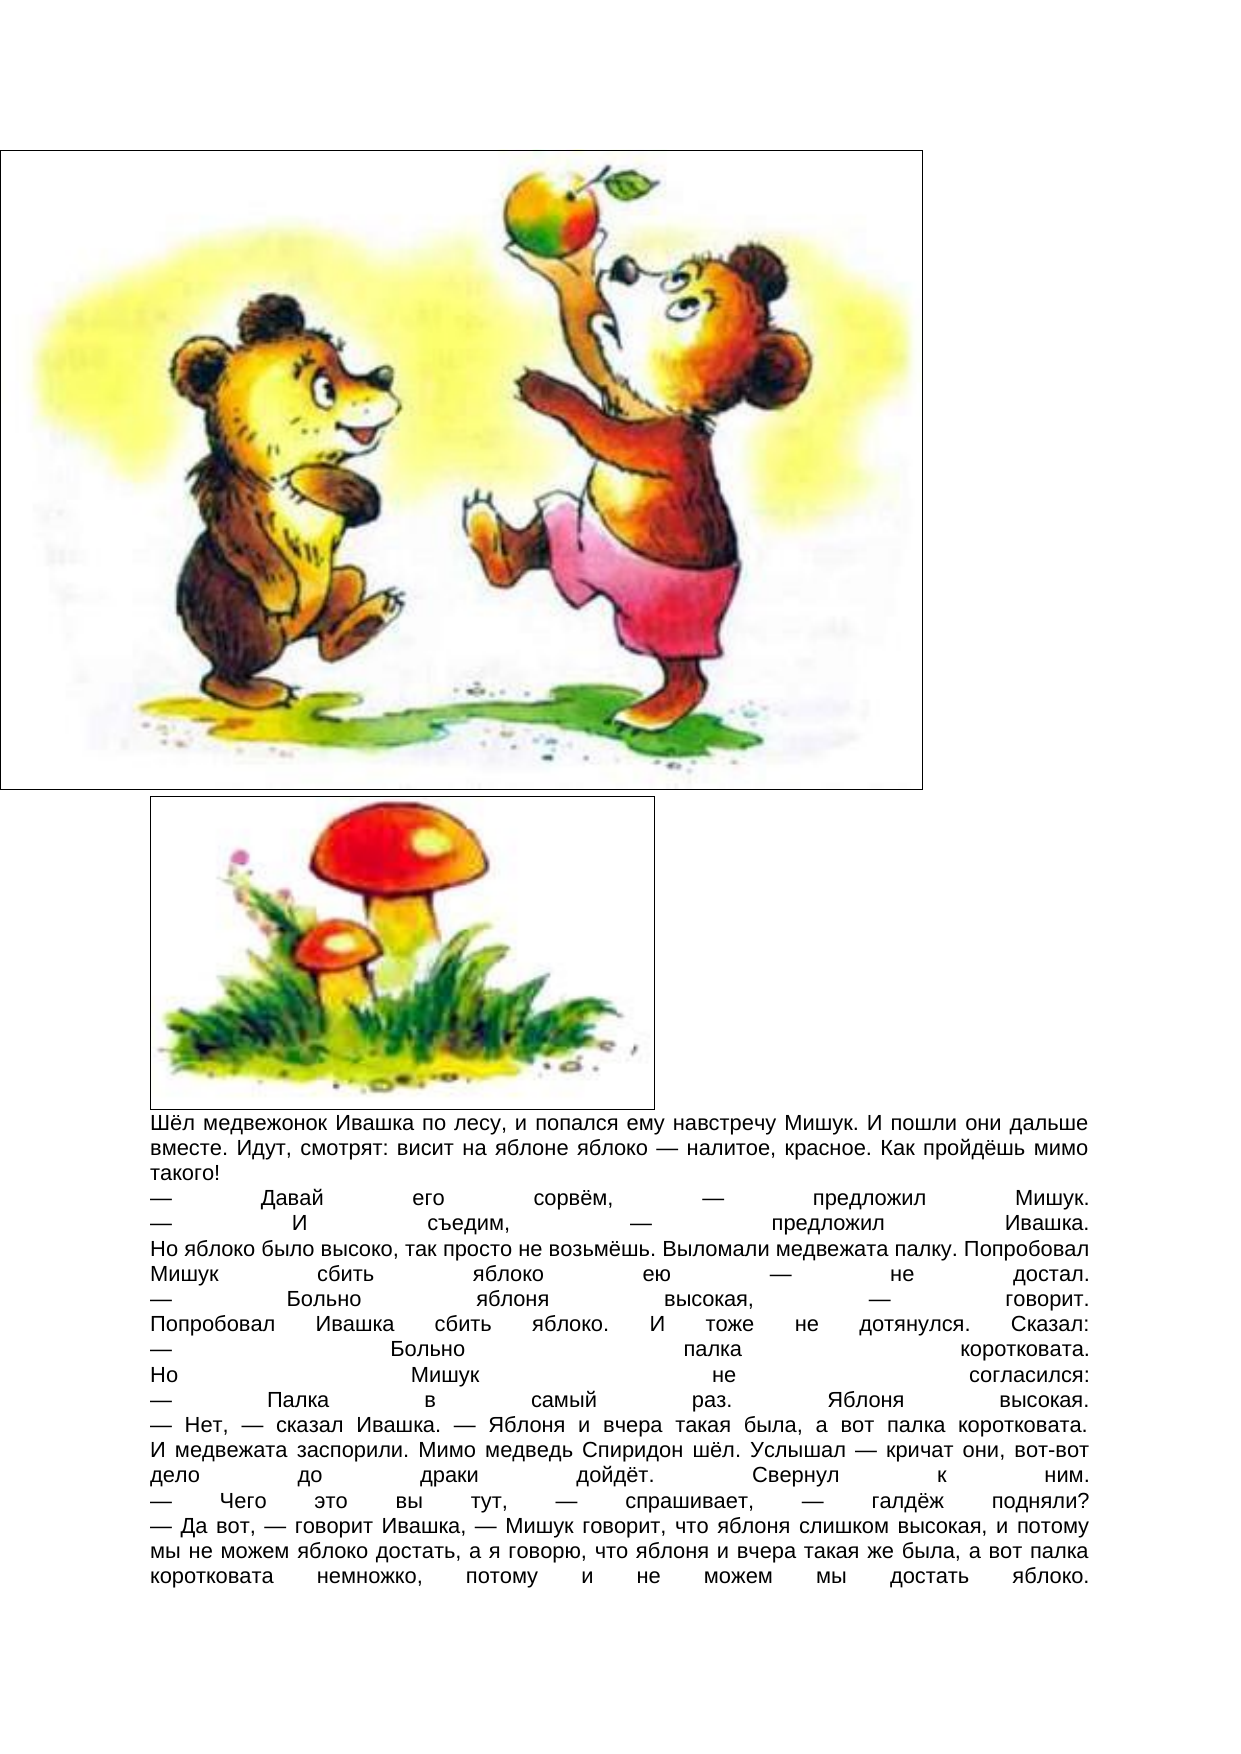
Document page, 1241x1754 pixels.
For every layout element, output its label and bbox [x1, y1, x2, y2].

picture [1, 151, 922, 789]
picture [151, 797, 654, 1109]
text [150, 1109, 1090, 1588]
